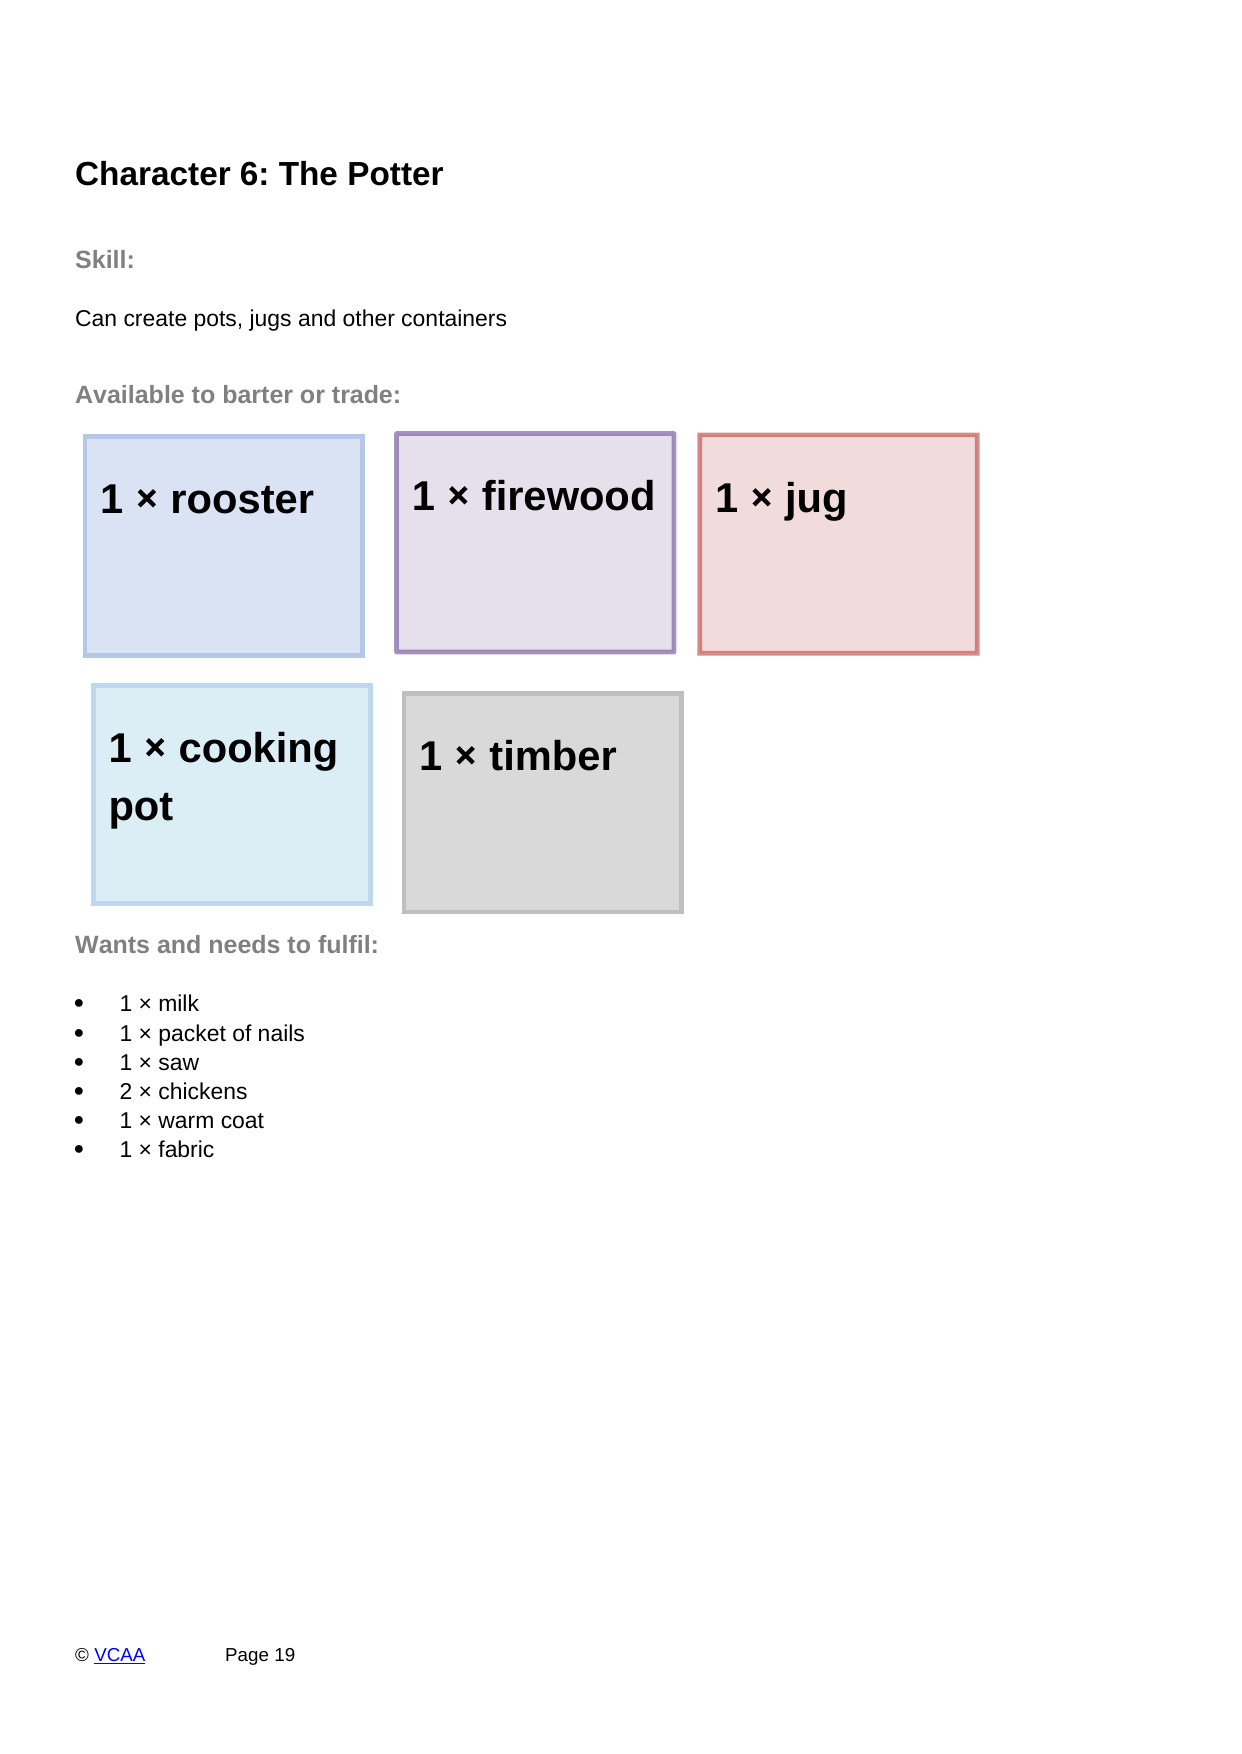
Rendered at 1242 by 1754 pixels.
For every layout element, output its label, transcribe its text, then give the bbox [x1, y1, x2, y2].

text 1 × fabric [75, 1134, 1167, 1163]
text 1 × milk [75, 988, 1167, 1018]
text 1 × packet of nails [75, 1018, 1167, 1047]
subtitle Character 6: The Potter [75, 155, 1167, 193]
text 2 × chickens [75, 1076, 1167, 1105]
text 1 × warm coat [75, 1105, 1167, 1134]
subtitle Skill: [75, 238, 1167, 276]
text 1 × saw [75, 1047, 1167, 1076]
text Can create pots, jugs and other containers [75, 303, 1167, 332]
subtitle Wants and needs to fulfil: [75, 924, 1167, 961]
subtitle Available to barter or trade: [75, 374, 1167, 411]
